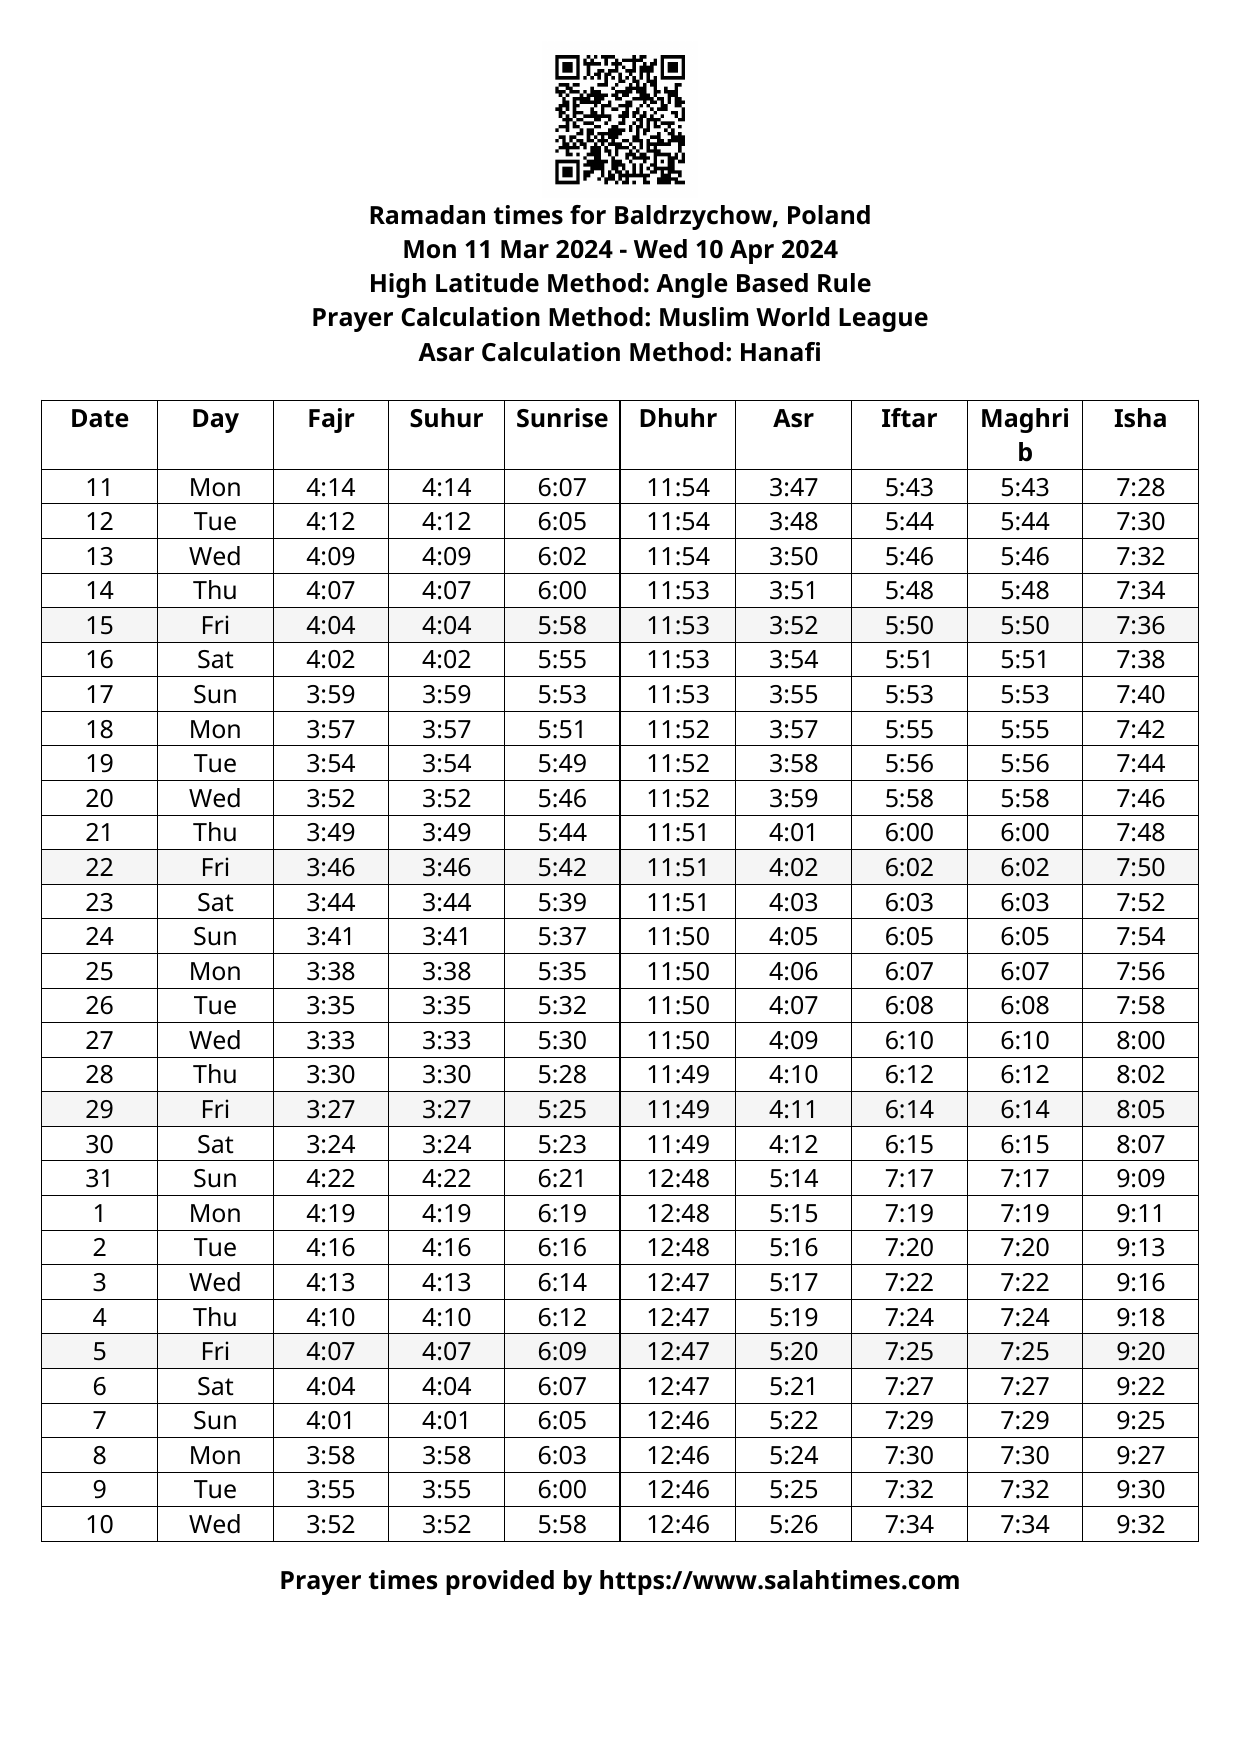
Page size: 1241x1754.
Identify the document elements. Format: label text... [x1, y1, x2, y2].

table_cell 3:27 [274, 1092, 388, 1126]
table_cell 5:30 [505, 1023, 619, 1057]
table_cell 3:41 [274, 919, 388, 953]
table_cell 9:22 [1083, 1369, 1198, 1402]
table_cell 11:51 [621, 816, 735, 849]
table_cell 5:53 [968, 677, 1082, 711]
table_cell 7:25 [852, 1334, 967, 1368]
table_cell 6:05 [505, 1404, 619, 1437]
table_cell 5:25 [736, 1473, 851, 1506]
table_cell Sun [158, 919, 273, 953]
table_cell 9:18 [1083, 1300, 1198, 1333]
table_cell 3:57 [274, 712, 388, 745]
table_cell 4:19 [389, 1196, 504, 1229]
table_cell 5:48 [968, 574, 1082, 607]
table_cell 3:38 [274, 954, 388, 987]
table_cell 3:44 [274, 885, 388, 918]
table_cell 6:00 [968, 816, 1082, 849]
table_cell 4:02 [389, 643, 504, 676]
table_cell Wed [158, 781, 273, 814]
table_cell 14 [42, 574, 157, 607]
table_cell 11 [42, 470, 157, 503]
table_cell 5:58 [968, 781, 1082, 814]
table_cell Tue [158, 1473, 273, 1506]
table_cell 6:00 [505, 574, 619, 607]
table_cell 11:49 [621, 1092, 735, 1126]
table_cell 3:52 [736, 608, 851, 642]
table_cell 8:02 [1083, 1058, 1198, 1091]
table_cell 3:33 [274, 1023, 388, 1057]
table_cell 4:12 [274, 504, 388, 538]
table_cell 11:54 [621, 470, 735, 503]
table_cell 30 [42, 1127, 157, 1160]
table_cell 11:49 [621, 1058, 735, 1091]
table_cell 6:12 [968, 1058, 1082, 1091]
table_cell 4:09 [389, 539, 504, 572]
table_header Day [158, 401, 273, 469]
table_cell 5:35 [505, 954, 619, 987]
table_cell 5:20 [736, 1334, 851, 1368]
table_cell 5:44 [968, 504, 1082, 538]
table_cell 5:51 [852, 643, 967, 676]
table_cell 4:04 [389, 608, 504, 642]
table_cell 24 [42, 919, 157, 953]
table_cell 5:22 [736, 1404, 851, 1437]
table_header Isha [1083, 401, 1198, 469]
table_cell 7:30 [1083, 504, 1198, 538]
table_cell 4:01 [736, 816, 851, 849]
table_cell 3:52 [389, 1507, 504, 1541]
table_cell 6:19 [505, 1196, 619, 1229]
table_cell 28 [42, 1058, 157, 1091]
table_cell 3:48 [736, 504, 851, 538]
table_cell 4:10 [736, 1058, 851, 1091]
table_cell 4:07 [389, 574, 504, 607]
table_cell 3:51 [736, 574, 851, 607]
table_cell 7:38 [1083, 643, 1198, 676]
table_cell 7:58 [1083, 989, 1198, 1022]
table_cell 8:00 [1083, 1023, 1198, 1057]
table_cell 4:04 [389, 1369, 504, 1402]
table_cell 5:49 [505, 746, 619, 780]
table_cell Mon [158, 1196, 273, 1229]
table_cell 3:55 [389, 1473, 504, 1506]
table_cell 5:55 [505, 643, 619, 676]
table_cell 31 [42, 1161, 157, 1195]
table_cell 7:29 [852, 1404, 967, 1437]
table_cell Mon [158, 712, 273, 745]
table_cell 7:32 [1083, 539, 1198, 572]
table_cell 11:50 [621, 989, 735, 1022]
table_cell 4:16 [389, 1231, 504, 1264]
table_cell Wed [158, 1023, 273, 1057]
table_cell 7:52 [1083, 885, 1198, 918]
table_cell 11:53 [621, 608, 735, 642]
table_cell 5:55 [852, 712, 967, 745]
table_cell 3:41 [389, 919, 504, 953]
table_cell 4:10 [274, 1300, 388, 1333]
table_cell 4:01 [389, 1404, 504, 1437]
table_cell 5:17 [736, 1265, 851, 1299]
table_cell Sat [158, 885, 273, 918]
table_cell 9:16 [1083, 1265, 1198, 1299]
table_cell 5:14 [736, 1161, 851, 1195]
table_cell 6:07 [505, 470, 619, 503]
table_cell 7:17 [852, 1161, 967, 1195]
table_cell 6:02 [505, 539, 619, 572]
table_cell 11:51 [621, 885, 735, 918]
table_cell 6:00 [505, 1473, 619, 1506]
table_cell 7:20 [852, 1231, 967, 1264]
text Ramadan times for Baldrzychow, Poland [42, 198, 1198, 232]
table_cell 7:32 [852, 1473, 967, 1506]
table_cell Mon [158, 1438, 273, 1472]
table_cell 7:46 [1083, 781, 1198, 814]
table_cell 6:02 [968, 850, 1082, 884]
table_cell 8 [42, 1438, 157, 1472]
table_cell 5:44 [505, 816, 619, 849]
table_cell Fri [158, 1334, 273, 1368]
table_cell 19 [42, 746, 157, 780]
table_cell 4:05 [736, 919, 851, 953]
table_cell 5:58 [852, 781, 967, 814]
table_cell Fri [158, 1092, 273, 1126]
table_cell 3:33 [389, 1023, 504, 1057]
table_cell 7:24 [968, 1300, 1082, 1333]
table_header Fajr [274, 401, 388, 469]
table_cell 5:39 [505, 885, 619, 918]
table_cell 5:53 [852, 677, 967, 711]
table_cell 3:52 [274, 781, 388, 814]
table_cell 7:24 [852, 1300, 967, 1333]
table_cell 3:55 [736, 677, 851, 711]
table_cell 12:48 [621, 1231, 735, 1264]
table_cell 12:47 [621, 1369, 735, 1402]
table_cell 3:54 [274, 746, 388, 780]
table_header Suhur [389, 401, 504, 469]
table_cell 7:27 [968, 1369, 1082, 1402]
table_header Iftar [852, 401, 967, 469]
table_cell 16 [42, 643, 157, 676]
table_cell 4:12 [736, 1127, 851, 1160]
table_cell Thu [158, 1058, 273, 1091]
table_cell 5:19 [736, 1300, 851, 1333]
table_cell 3:30 [389, 1058, 504, 1091]
table_cell 7:20 [968, 1231, 1082, 1264]
table_cell 4:04 [274, 608, 388, 642]
table_cell 9:25 [1083, 1404, 1198, 1437]
table_cell 6:07 [968, 954, 1082, 987]
table_cell 7:30 [852, 1438, 967, 1472]
table_cell 4 [42, 1300, 157, 1333]
table_cell 5:58 [505, 608, 619, 642]
table_cell 27 [42, 1023, 157, 1057]
table_cell 3:50 [736, 539, 851, 572]
table_cell 11:51 [621, 850, 735, 884]
table_cell 6:14 [852, 1092, 967, 1126]
table_cell 26 [42, 989, 157, 1022]
table_cell 7:48 [1083, 816, 1198, 849]
table_cell Mon [158, 470, 273, 503]
table_cell 7:22 [852, 1265, 967, 1299]
table_cell 6:10 [968, 1023, 1082, 1057]
table_cell 4:02 [274, 643, 388, 676]
text High Latitude Method: Angle Based Rule [42, 266, 1198, 300]
table_cell 5:28 [505, 1058, 619, 1091]
table_cell 6:05 [968, 919, 1082, 953]
table_cell 5:46 [852, 539, 967, 572]
table_cell 3:46 [389, 850, 504, 884]
table_cell 5:50 [968, 608, 1082, 642]
table_cell Fri [158, 608, 273, 642]
table_cell 3:58 [274, 1438, 388, 1472]
table_cell 11:53 [621, 677, 735, 711]
table_cell 4:09 [274, 539, 388, 572]
table_cell 5:58 [505, 1507, 619, 1541]
table_cell 4:06 [736, 954, 851, 987]
table_cell 7:36 [1083, 608, 1198, 642]
table_cell 9:30 [1083, 1473, 1198, 1506]
table_cell 5:25 [505, 1092, 619, 1126]
table_cell 11:50 [621, 919, 735, 953]
table_cell 7:34 [852, 1507, 967, 1541]
table_cell 4:14 [274, 470, 388, 503]
table_cell 7:34 [968, 1507, 1082, 1541]
table_header Maghrib [968, 401, 1082, 469]
table_cell 5:32 [505, 989, 619, 1022]
table_cell 7:54 [1083, 919, 1198, 953]
table_cell 7:44 [1083, 746, 1198, 780]
table_cell 10 [42, 1507, 157, 1541]
table_cell 18 [42, 712, 157, 745]
table_cell 7:32 [968, 1473, 1082, 1506]
table_cell Sat [158, 1127, 273, 1160]
table_cell 6 [42, 1369, 157, 1402]
table_cell 3:59 [389, 677, 504, 711]
table_cell 4:07 [736, 989, 851, 1022]
table_cell 23 [42, 885, 157, 918]
table_cell 5:15 [736, 1196, 851, 1229]
table_cell 7:28 [1083, 470, 1198, 503]
table_cell 3:30 [274, 1058, 388, 1091]
table_cell 6:14 [968, 1092, 1082, 1126]
table_cell 3:55 [274, 1473, 388, 1506]
table_cell 4:13 [389, 1265, 504, 1299]
table_cell 6:07 [852, 954, 967, 987]
table_cell 6:15 [852, 1127, 967, 1160]
table_cell 5:51 [505, 712, 619, 745]
table_cell Wed [158, 1265, 273, 1299]
table_cell 3:54 [389, 746, 504, 780]
table_cell Sat [158, 643, 273, 676]
table_cell 8:05 [1083, 1092, 1198, 1126]
table_header Sunrise [505, 401, 619, 469]
table_cell 3:47 [736, 470, 851, 503]
table_cell 6:14 [505, 1265, 619, 1299]
table_cell Sat [158, 1369, 273, 1402]
table_cell 12:46 [621, 1404, 735, 1437]
table_cell 12:47 [621, 1300, 735, 1333]
table_cell 5:43 [968, 470, 1082, 503]
table_cell 5:16 [736, 1231, 851, 1264]
text Mon 11 Mar 2024 - Wed 10 Apr 2024 [42, 232, 1198, 266]
table_cell 7:19 [852, 1196, 967, 1229]
table_cell 4:11 [736, 1092, 851, 1126]
table_cell 6:00 [852, 816, 967, 849]
table_cell 3:49 [389, 816, 504, 849]
table_cell 9:11 [1083, 1196, 1198, 1229]
table_cell 3:24 [389, 1127, 504, 1160]
table_cell 6:03 [852, 885, 967, 918]
table_cell Wed [158, 539, 273, 572]
table_cell 3:35 [274, 989, 388, 1022]
table_cell 9:09 [1083, 1161, 1198, 1195]
table_cell 12:48 [621, 1196, 735, 1229]
table_cell 12:46 [621, 1438, 735, 1472]
table_cell 3:58 [389, 1438, 504, 1472]
table_cell 4:03 [736, 885, 851, 918]
table_cell 3 [42, 1265, 157, 1299]
table_cell 7:17 [968, 1161, 1082, 1195]
table_cell 9:27 [1083, 1438, 1198, 1472]
table_cell 29 [42, 1092, 157, 1126]
table_cell 12:47 [621, 1265, 735, 1299]
table_cell 5:55 [968, 712, 1082, 745]
text Asar Calculation Method: Hanafi [42, 334, 1198, 368]
table_cell 7:42 [1083, 712, 1198, 745]
table_cell 4:10 [389, 1300, 504, 1333]
table_cell 4:22 [389, 1161, 504, 1195]
table_cell 5:56 [852, 746, 967, 780]
table_cell 6:07 [505, 1369, 619, 1402]
table_cell 7:40 [1083, 677, 1198, 711]
table_cell 4:07 [389, 1334, 504, 1368]
text Prayer times provided by https://www.salahtimes.com [42, 1563, 1198, 1597]
table_cell Sun [158, 677, 273, 711]
table_cell 11:50 [621, 1023, 735, 1057]
table_cell 3:58 [736, 746, 851, 780]
table_cell 12 [42, 504, 157, 538]
table_cell 5:50 [852, 608, 967, 642]
table_cell 5:51 [968, 643, 1082, 676]
table_cell 5:44 [852, 504, 967, 538]
table_cell 6:12 [852, 1058, 967, 1091]
table_cell 12:46 [621, 1473, 735, 1506]
table_header Dhuhr [621, 401, 735, 469]
table_cell 11:54 [621, 504, 735, 538]
table_cell 21 [42, 816, 157, 849]
table_cell 4:04 [274, 1369, 388, 1402]
table_cell 3:57 [736, 712, 851, 745]
table_cell 4:16 [274, 1231, 388, 1264]
table_cell Wed [158, 1507, 273, 1541]
table_cell Thu [158, 574, 273, 607]
table_cell 6:12 [505, 1300, 619, 1333]
table_cell 2 [42, 1231, 157, 1264]
table_cell 3:52 [389, 781, 504, 814]
table_cell 3:49 [274, 816, 388, 849]
table_cell 6:21 [505, 1161, 619, 1195]
table_cell 6:16 [505, 1231, 619, 1264]
table_cell 6:05 [852, 919, 967, 953]
text Prayer Calculation Method: Muslim World League [42, 300, 1198, 334]
picture [542, 41, 699, 198]
table_cell 3:35 [389, 989, 504, 1022]
table_cell 6:03 [968, 885, 1082, 918]
table_cell 5:56 [968, 746, 1082, 780]
table_cell Sun [158, 1404, 273, 1437]
table_cell 7:30 [968, 1438, 1082, 1472]
table_cell 3:46 [274, 850, 388, 884]
table_cell 7:56 [1083, 954, 1198, 987]
table_cell 5:53 [505, 677, 619, 711]
table_cell 5:37 [505, 919, 619, 953]
table_cell 6:10 [852, 1023, 967, 1057]
table_cell Thu [158, 816, 273, 849]
table_cell 3:59 [274, 677, 388, 711]
table_cell Tue [158, 746, 273, 780]
table_cell 8:07 [1083, 1127, 1198, 1160]
table_cell 7:50 [1083, 850, 1198, 884]
table_cell 11:49 [621, 1127, 735, 1160]
table_cell 3:27 [389, 1092, 504, 1126]
table_cell 12:47 [621, 1334, 735, 1368]
table_cell 1 [42, 1196, 157, 1229]
table_cell 6:09 [505, 1334, 619, 1368]
table_cell 6:15 [968, 1127, 1082, 1160]
table_cell 7:27 [852, 1369, 967, 1402]
table_cell 7:29 [968, 1404, 1082, 1437]
table_cell 13 [42, 539, 157, 572]
table_cell 5:21 [736, 1369, 851, 1402]
table_cell 6:05 [505, 504, 619, 538]
table_cell 11:52 [621, 781, 735, 814]
table_cell 15 [42, 608, 157, 642]
table_cell 7:22 [968, 1265, 1082, 1299]
table_cell 4:09 [736, 1023, 851, 1057]
table_cell Tue [158, 1231, 273, 1264]
table_cell 11:53 [621, 574, 735, 607]
table_cell 4:01 [274, 1404, 388, 1437]
table_cell Tue [158, 989, 273, 1022]
table_cell 4:07 [274, 1334, 388, 1368]
table_cell 4:19 [274, 1196, 388, 1229]
table_cell 4:14 [389, 470, 504, 503]
table_cell 6:08 [968, 989, 1082, 1022]
table_cell Tue [158, 504, 273, 538]
table_cell 4:07 [274, 574, 388, 607]
table_cell 3:44 [389, 885, 504, 918]
table_cell 6:08 [852, 989, 967, 1022]
table_cell 5 [42, 1334, 157, 1368]
table_cell 5:46 [968, 539, 1082, 572]
table_cell 11:52 [621, 712, 735, 745]
table_cell 9 [42, 1473, 157, 1506]
table_cell 17 [42, 677, 157, 711]
table_cell 20 [42, 781, 157, 814]
table_cell 4:02 [736, 850, 851, 884]
table_cell 3:57 [389, 712, 504, 745]
table_cell 11:53 [621, 643, 735, 676]
table_cell Thu [158, 1300, 273, 1333]
table_cell 25 [42, 954, 157, 987]
table_header Date [42, 401, 157, 469]
table_cell 9:32 [1083, 1507, 1198, 1541]
table_cell 7 [42, 1404, 157, 1437]
table_header Asr [736, 401, 851, 469]
table_cell 5:23 [505, 1127, 619, 1160]
table_cell 12:48 [621, 1161, 735, 1195]
table_cell 5:24 [736, 1438, 851, 1472]
table_cell 3:52 [274, 1507, 388, 1541]
table_cell 5:46 [505, 781, 619, 814]
table_cell Sun [158, 1161, 273, 1195]
table_cell 5:26 [736, 1507, 851, 1541]
table_cell 3:54 [736, 643, 851, 676]
table_cell Mon [158, 954, 273, 987]
table_cell 4:12 [389, 504, 504, 538]
table_cell 11:50 [621, 954, 735, 987]
table_cell 9:20 [1083, 1334, 1198, 1368]
table_cell 4:22 [274, 1161, 388, 1195]
table_cell Fri [158, 850, 273, 884]
table_cell 6:02 [852, 850, 967, 884]
table_cell 6:03 [505, 1438, 619, 1472]
table_cell 11:54 [621, 539, 735, 572]
table_cell 7:19 [968, 1196, 1082, 1229]
table_cell 7:34 [1083, 574, 1198, 607]
table_cell 12:46 [621, 1507, 735, 1541]
table_cell 5:43 [852, 470, 967, 503]
table_cell 4:13 [274, 1265, 388, 1299]
table_cell 5:42 [505, 850, 619, 884]
table_cell 3:38 [389, 954, 504, 987]
table_cell 7:25 [968, 1334, 1082, 1368]
table_cell 3:24 [274, 1127, 388, 1160]
table_cell 9:13 [1083, 1231, 1198, 1264]
table_cell 5:48 [852, 574, 967, 607]
table_cell 3:59 [736, 781, 851, 814]
table_cell 22 [42, 850, 157, 884]
table_cell 11:52 [621, 746, 735, 780]
